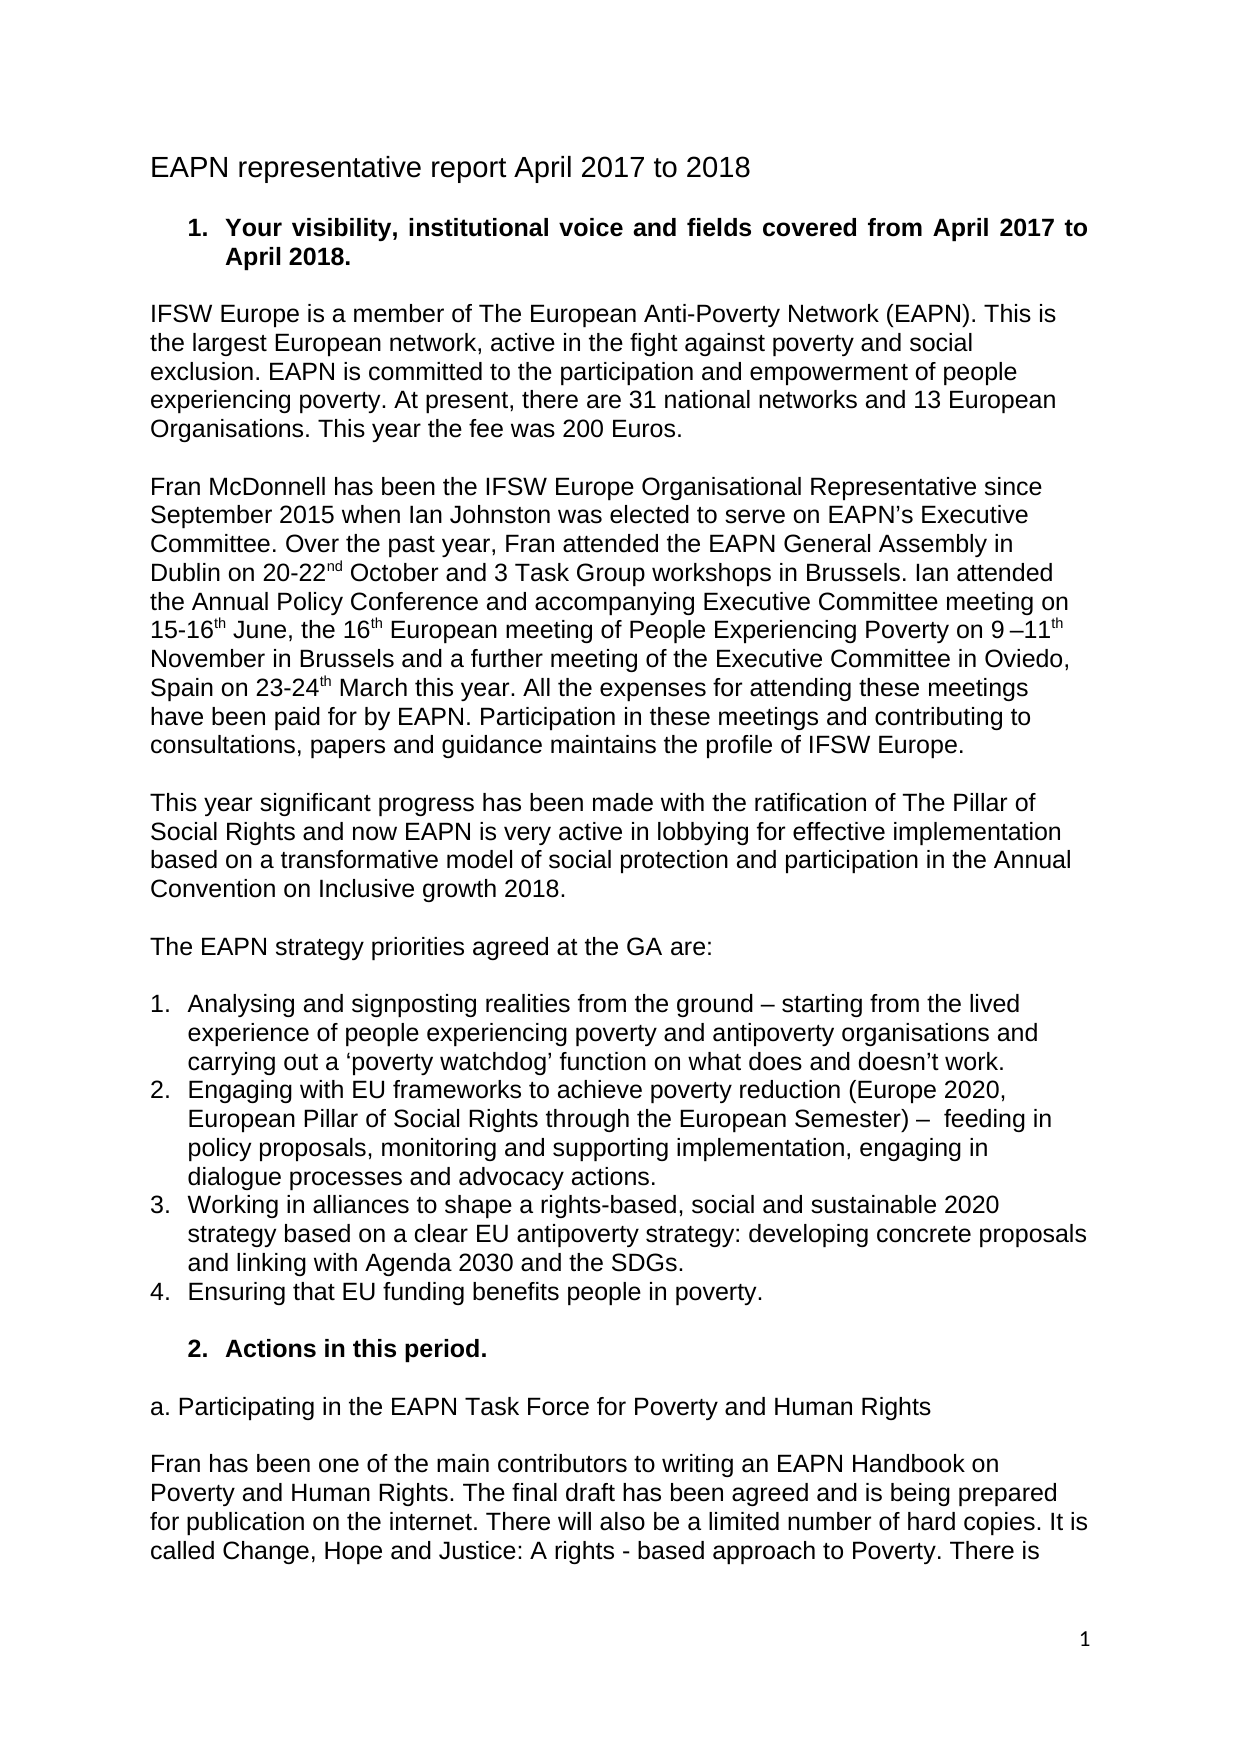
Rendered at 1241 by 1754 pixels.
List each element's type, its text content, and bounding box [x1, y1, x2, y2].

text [150, 1449, 1090, 1564]
text a. Participating in the EAPN Task Force for Poverty and Human Rights [150, 1391, 1090, 1420]
text Fran McDonnell has been the IFSW Europe Organisational Representative since September 2015 when Ian Johnston was elected to serve on EAPN’s Executive Committee. Over the past year, Fran attended the EAPN General Assembly in Dublin on 20-22nd October and 3 Task Group workshops in Brussels. Ian attended the Annual Policy Conference and accompanying Executive Committee meeting on 15-16th June, the 16th European meeting of People Experiencing Poverty on 9 –11th November in Brussels and a further meeting of the Executive Committee in Oviedo, Spain on 23-24th March this year. All the expenses for attending these meetings have been paid for by EAPN. Participation in these meetings and contributing to consultations, papers and guidance maintains the profile of IFSW Europe. [150, 471, 1090, 759]
list Engaging with EU frameworks to achieve poverty reduction (Europe 2020, European Pillar of Social Rights through the European Semester) – feeding in policy proposals, monitoring and supporting implementation, engaging in dialogue processes and advocacy actions. [150, 1075, 1090, 1190]
list Actions in this period. [187, 1334, 1090, 1363]
text IFSW Europe is a member of The European Anti-Poverty Network (EAPN). This is the largest European network, active in the fight against poverty and social exclusion. EAPN is committed to the participation and empowerment of people experiencing poverty. At present, there are 31 national networks and 13 European Organisations. This year the fee was 200 Euros. [150, 299, 1090, 443]
list Ensuring that EU funding benefits people in poverty. [150, 1276, 1090, 1305]
text EAPN representative report April 2017 to 2018 [150, 150, 1090, 183]
text The EAPN strategy priorities agreed at the GA are: [150, 931, 1090, 960]
text This year significant progress has been made with the ratification of The Pillar of Social Rights and now EAPN is very active in lobbying for effective implementation based on a transformative model of social protection and participation in the Annual Convention on Inclusive growth 2018. [150, 788, 1090, 903]
list Analysing and signposting realities from the ground – starting from the lived experience of people experiencing poverty and antipoverty organisations and carrying out a ‘poverty watchdog’ function on what does and doesn’t work. [150, 989, 1090, 1075]
list Working in alliances to shape a rights-based, social and sustainable 2020 strategy based on a clear EU antipoverty strategy: developing concrete proposals and linking with Agenda 2030 and the SDGs. [150, 1190, 1090, 1276]
list Your visibility, institutional voice and fields covered from April 2017 to April 2018. [187, 213, 1090, 270]
